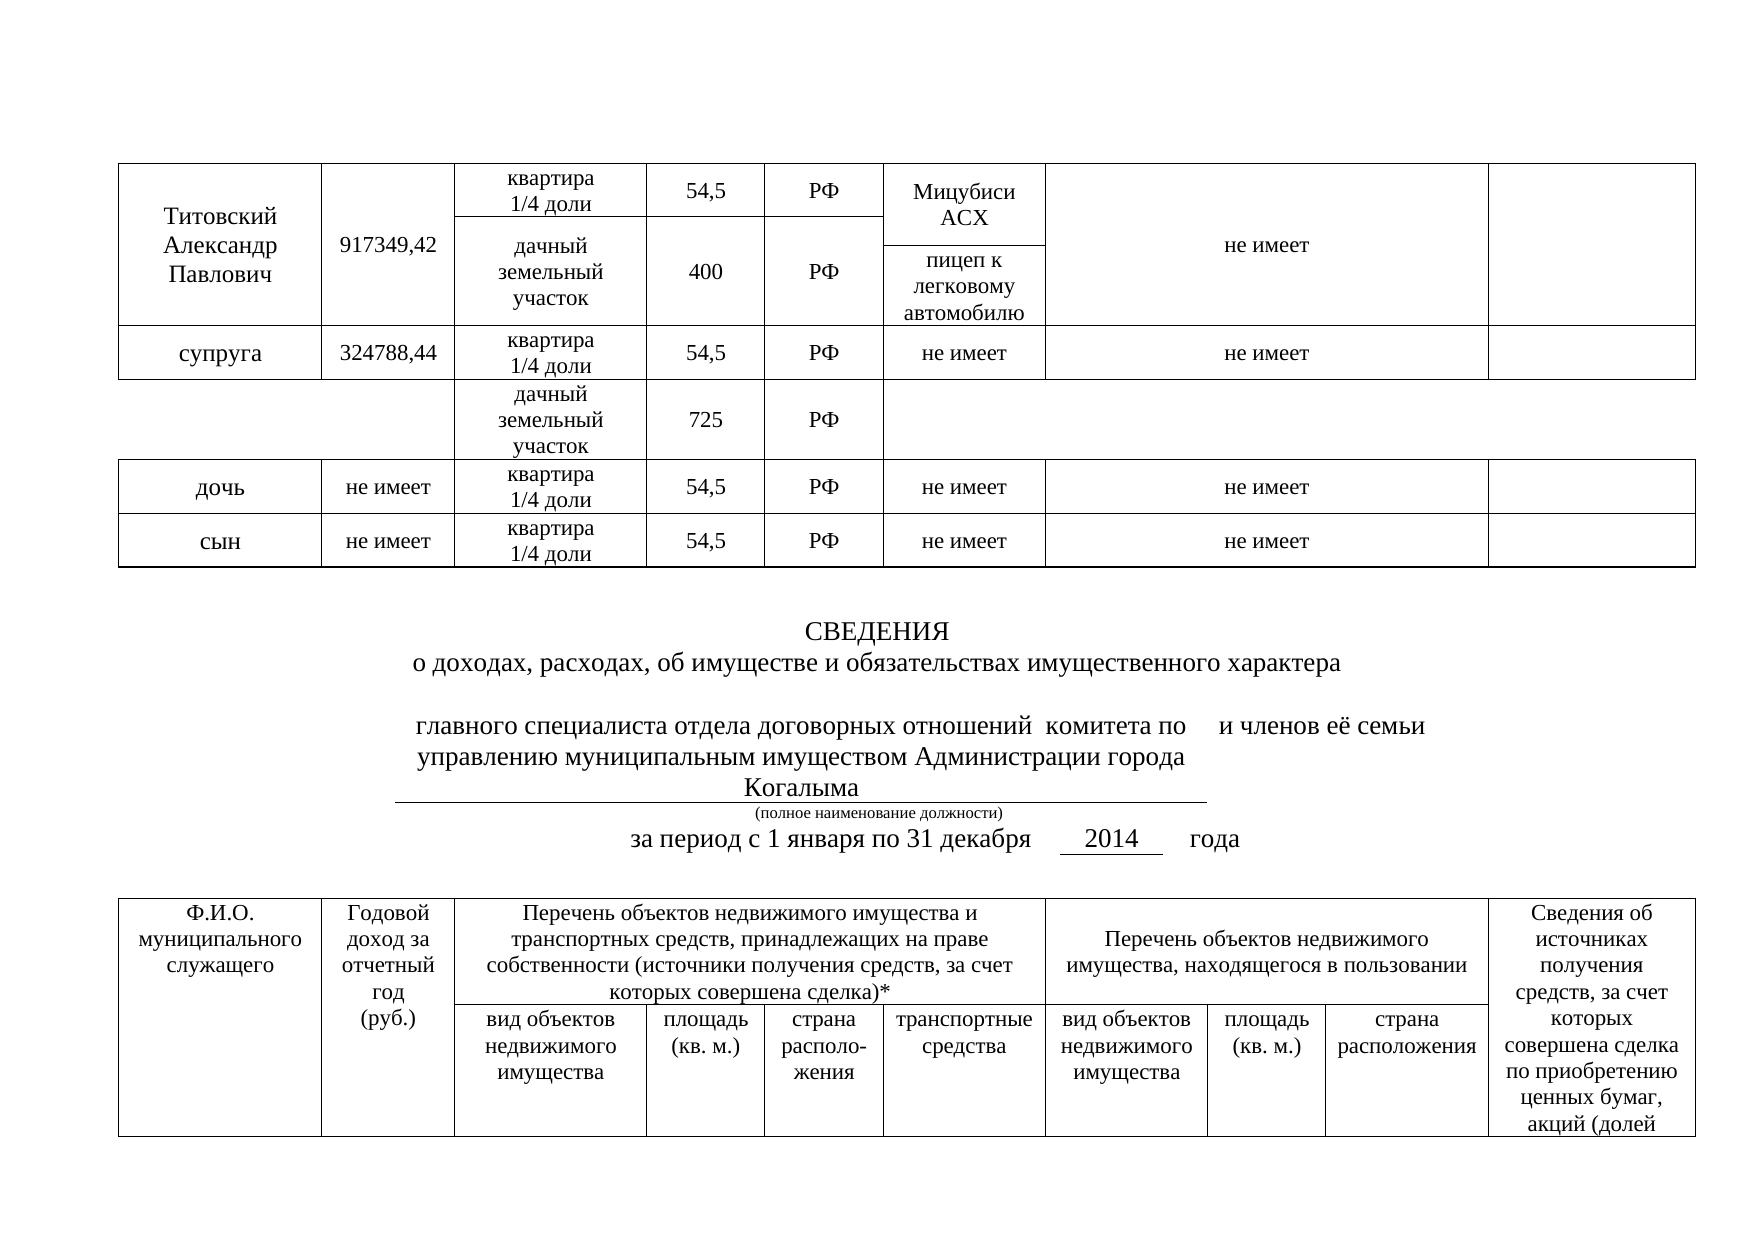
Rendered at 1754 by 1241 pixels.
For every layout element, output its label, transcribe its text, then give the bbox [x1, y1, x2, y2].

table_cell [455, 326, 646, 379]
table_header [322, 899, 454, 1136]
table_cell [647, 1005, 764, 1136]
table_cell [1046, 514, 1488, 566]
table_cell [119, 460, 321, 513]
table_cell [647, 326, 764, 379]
text (полное наименование должности) [118, 803, 1636, 822]
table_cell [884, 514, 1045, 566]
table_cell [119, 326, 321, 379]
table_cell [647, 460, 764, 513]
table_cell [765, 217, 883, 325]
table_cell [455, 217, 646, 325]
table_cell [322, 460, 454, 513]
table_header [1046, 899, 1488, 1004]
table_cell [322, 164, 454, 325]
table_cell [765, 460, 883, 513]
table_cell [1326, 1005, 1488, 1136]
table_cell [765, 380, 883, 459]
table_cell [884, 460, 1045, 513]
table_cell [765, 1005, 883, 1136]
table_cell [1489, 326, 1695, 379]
text Сведения [118, 615, 1636, 647]
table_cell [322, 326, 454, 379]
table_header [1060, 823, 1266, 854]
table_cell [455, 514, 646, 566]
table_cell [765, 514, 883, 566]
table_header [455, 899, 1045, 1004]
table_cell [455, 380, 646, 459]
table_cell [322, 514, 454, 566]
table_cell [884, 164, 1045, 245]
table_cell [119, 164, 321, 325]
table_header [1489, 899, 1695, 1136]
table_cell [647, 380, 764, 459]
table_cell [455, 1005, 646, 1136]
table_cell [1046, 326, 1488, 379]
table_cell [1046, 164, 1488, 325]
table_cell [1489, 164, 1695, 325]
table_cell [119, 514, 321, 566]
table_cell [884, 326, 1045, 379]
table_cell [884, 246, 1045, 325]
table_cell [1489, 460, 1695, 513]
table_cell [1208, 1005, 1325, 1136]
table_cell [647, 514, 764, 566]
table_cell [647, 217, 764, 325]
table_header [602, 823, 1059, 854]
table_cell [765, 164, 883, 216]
text о доходах, расходах, об имуществе и обязательствах имущественного характера [118, 647, 1636, 678]
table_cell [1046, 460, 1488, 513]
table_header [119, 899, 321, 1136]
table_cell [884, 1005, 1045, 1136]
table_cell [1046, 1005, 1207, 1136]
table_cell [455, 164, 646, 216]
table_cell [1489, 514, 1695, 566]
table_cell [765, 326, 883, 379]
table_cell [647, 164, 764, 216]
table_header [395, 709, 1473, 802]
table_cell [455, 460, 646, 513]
